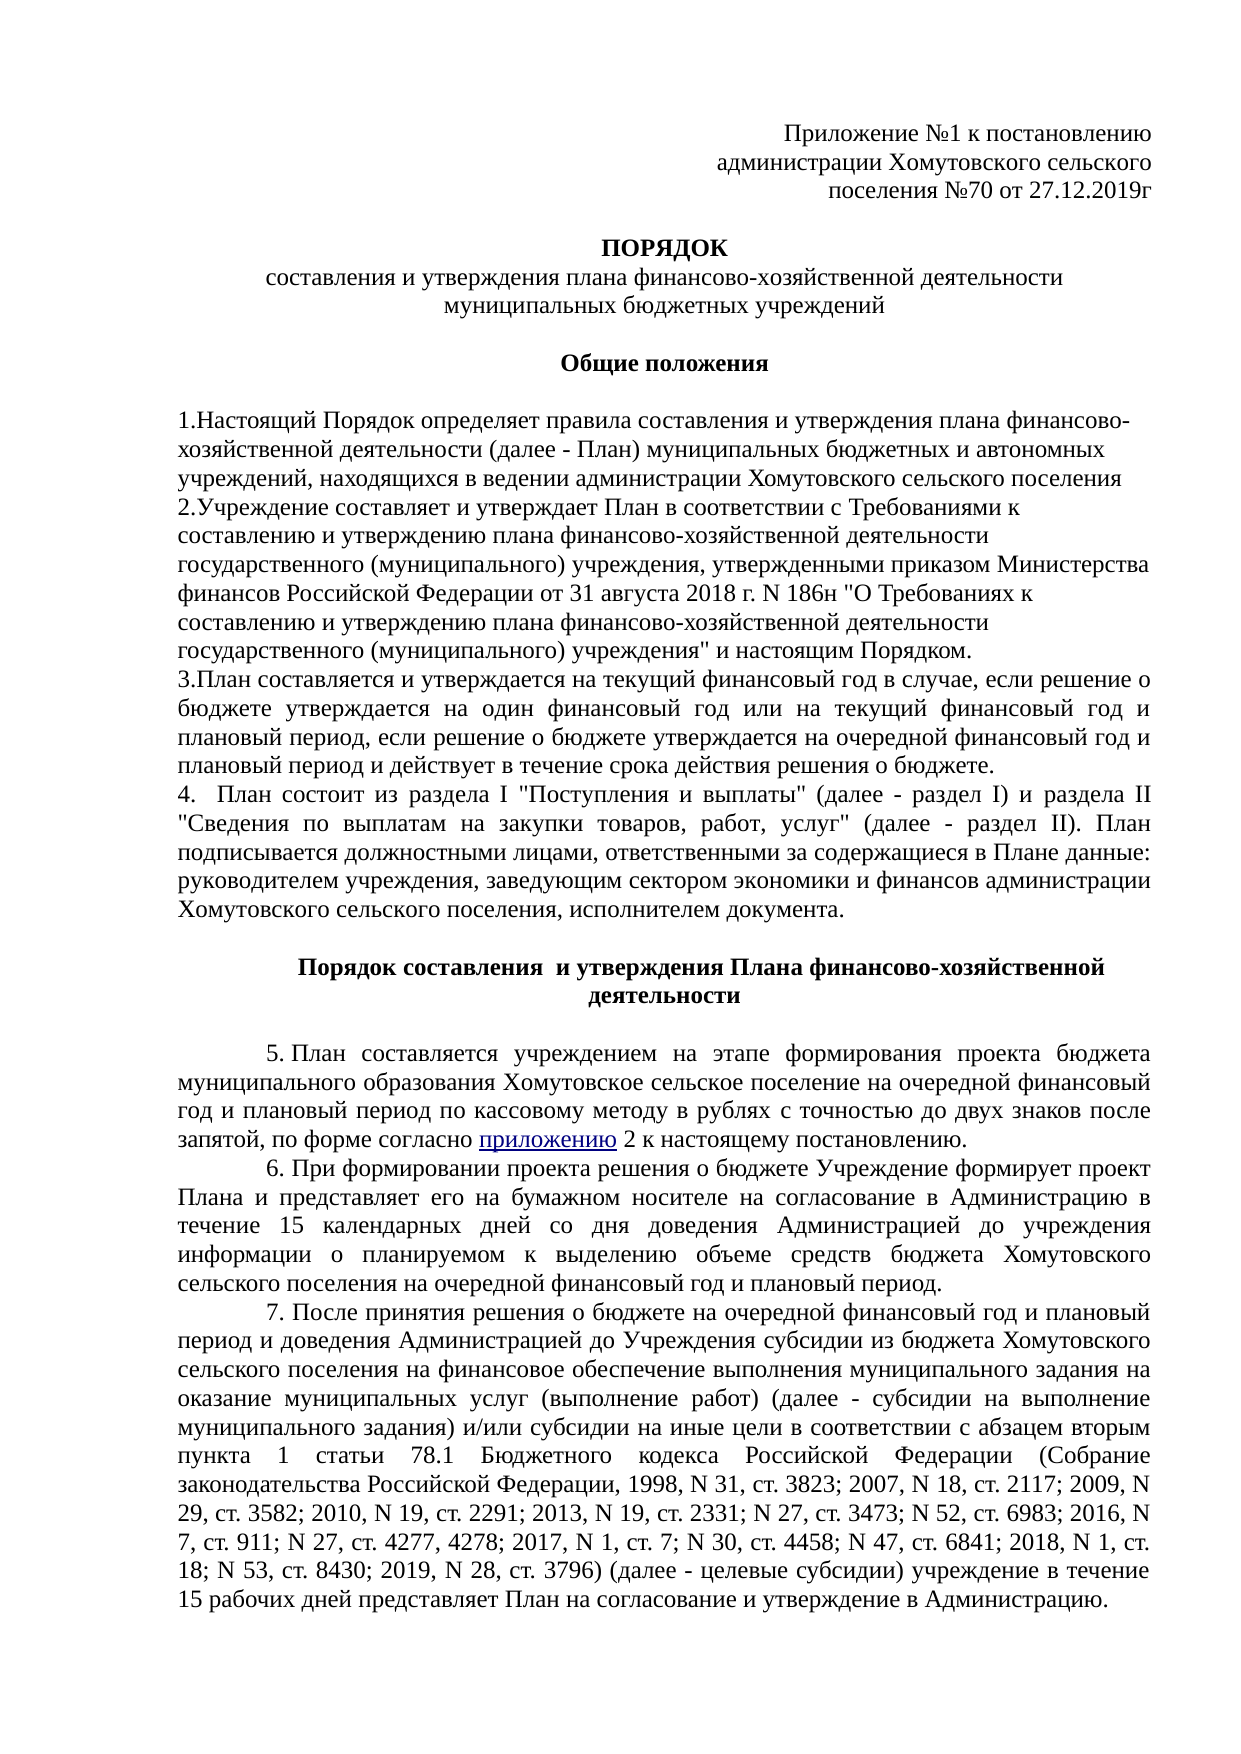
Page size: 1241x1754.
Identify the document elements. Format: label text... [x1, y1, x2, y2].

text 6. При формировании проекта решения о бюджете Учреждение формирует проект Плана и представляет его на бумажном носителе на согласование в Администрацию в течение 15 календарных дней со дня доведения Администрацией до учреждения информации о планируемом к выделению объеме средств бюджета Хомутовского сельского поселения на очередной финансовый год и плановый период. [177, 1153, 1152, 1297]
text Общие положения [177, 348, 1152, 377]
text 3.План составляется и утверждается на текущий финансовый год в случае, если решение о бюджете утверждается на один финансовый год или на текущий финансовый год и плановый период, если решение о бюджете утверждается на очередной финансовый год и плановый период и действует в течение срока действия решения о бюджете. [177, 664, 1152, 779]
text 7. После принятия решения о бюджете на очередной финансовый год и плановый период и доведения Администрацией до Учреждения субсидии из бюджета Хомутовского сельского поселения на финансовое обеспечение выполнения муниципального задания на оказание муниципальных услуг (выполнение работ) (далее - субсидии на выполнение муниципального задания) и/или субсидии на иные цели в соответствии с абзацем вторым пункта 1 статьи 78.1 Бюджетного кодекса Российской Федерации (Собрание законодательства Российской Федерации, 1998, N 31, ст. 3823; 2007, N 18, ст. 2117; 2009, N 29, ст. 3582; 2010, N 19, ст. 2291; 2013, N 19, ст. 2331; N 27, ст. 3473; N 52, ст. 6983; 2016, N 7, ст. 911; N 27, ст. 4277, 4278; 2017, N 1, ст. 7; N 30, ст. 4458; N 47, ст. 6841; 2018, N 1, ст. 18; N 53, ст. 8430; 2019, N 28, ст. 3796) (далее - целевые субсидии) учреждение в течение 15 рабочих дней представляет План на согласование и утверждение в Администрацию. [177, 1297, 1152, 1613]
title администрации Хомутовского сельского [177, 147, 1152, 176]
text 2.Учреждение составляет и утверждает План в соответствии с Требованиями к составлению и утверждению плана финансово-хозяйственной деятельности государственного (муниципального) учреждения, утвержденными приказом Министерства финансов Российской Федерации от 31 августа 2018 г. N 186н "О Требованиях к составлению и утверждению плана финансово-хозяйственной деятельности государственного (муниципального) учреждения" и настоящим Порядком. [177, 492, 1152, 664]
text 5. План составляется учреждением на этапе формирования проекта бюджета муниципального образования Хомутовское сельское поселение на очередной финансовый год и плановый период по кассовому методу в рублях с точностью до двух знаков после запятой, по форме согласно приложению 2 к настоящему постановлению. [177, 1038, 1152, 1153]
title ПОРЯДОК [177, 233, 1152, 262]
text Порядок составления и утверждения Плана финансово-хозяйственной деятельности [177, 952, 1152, 1009]
text 4. План состоит из раздела I "Поступления и выплаты" (далее - раздел I) и раздела II "Сведения по выплатам на закупки товаров, работ, услуг" (далее - раздел II). План подписывается должностными лицами, ответственными за содержащиеся в Плане данные: руководителем учреждения, заведующим сектором экономики и финансов администрации Хомутовского сельского поселения, исполнителем документа. [177, 779, 1152, 923]
title поселения №70 от 27.12.2019г [177, 176, 1152, 204]
title составления и утверждения плана финансово-хозяйственной деятельности муниципальных бюджетных учреждений [177, 262, 1152, 319]
title Приложение №1 к постановлению [177, 118, 1152, 147]
text 1.Настоящий Порядок определяет правила составления и утверждения плана финансово-хозяйственной деятельности (далее - План) муниципальных бюджетных и автономных учреждений, находящихся в ведении администрации Хомутовского сельского поселения [177, 406, 1152, 492]
